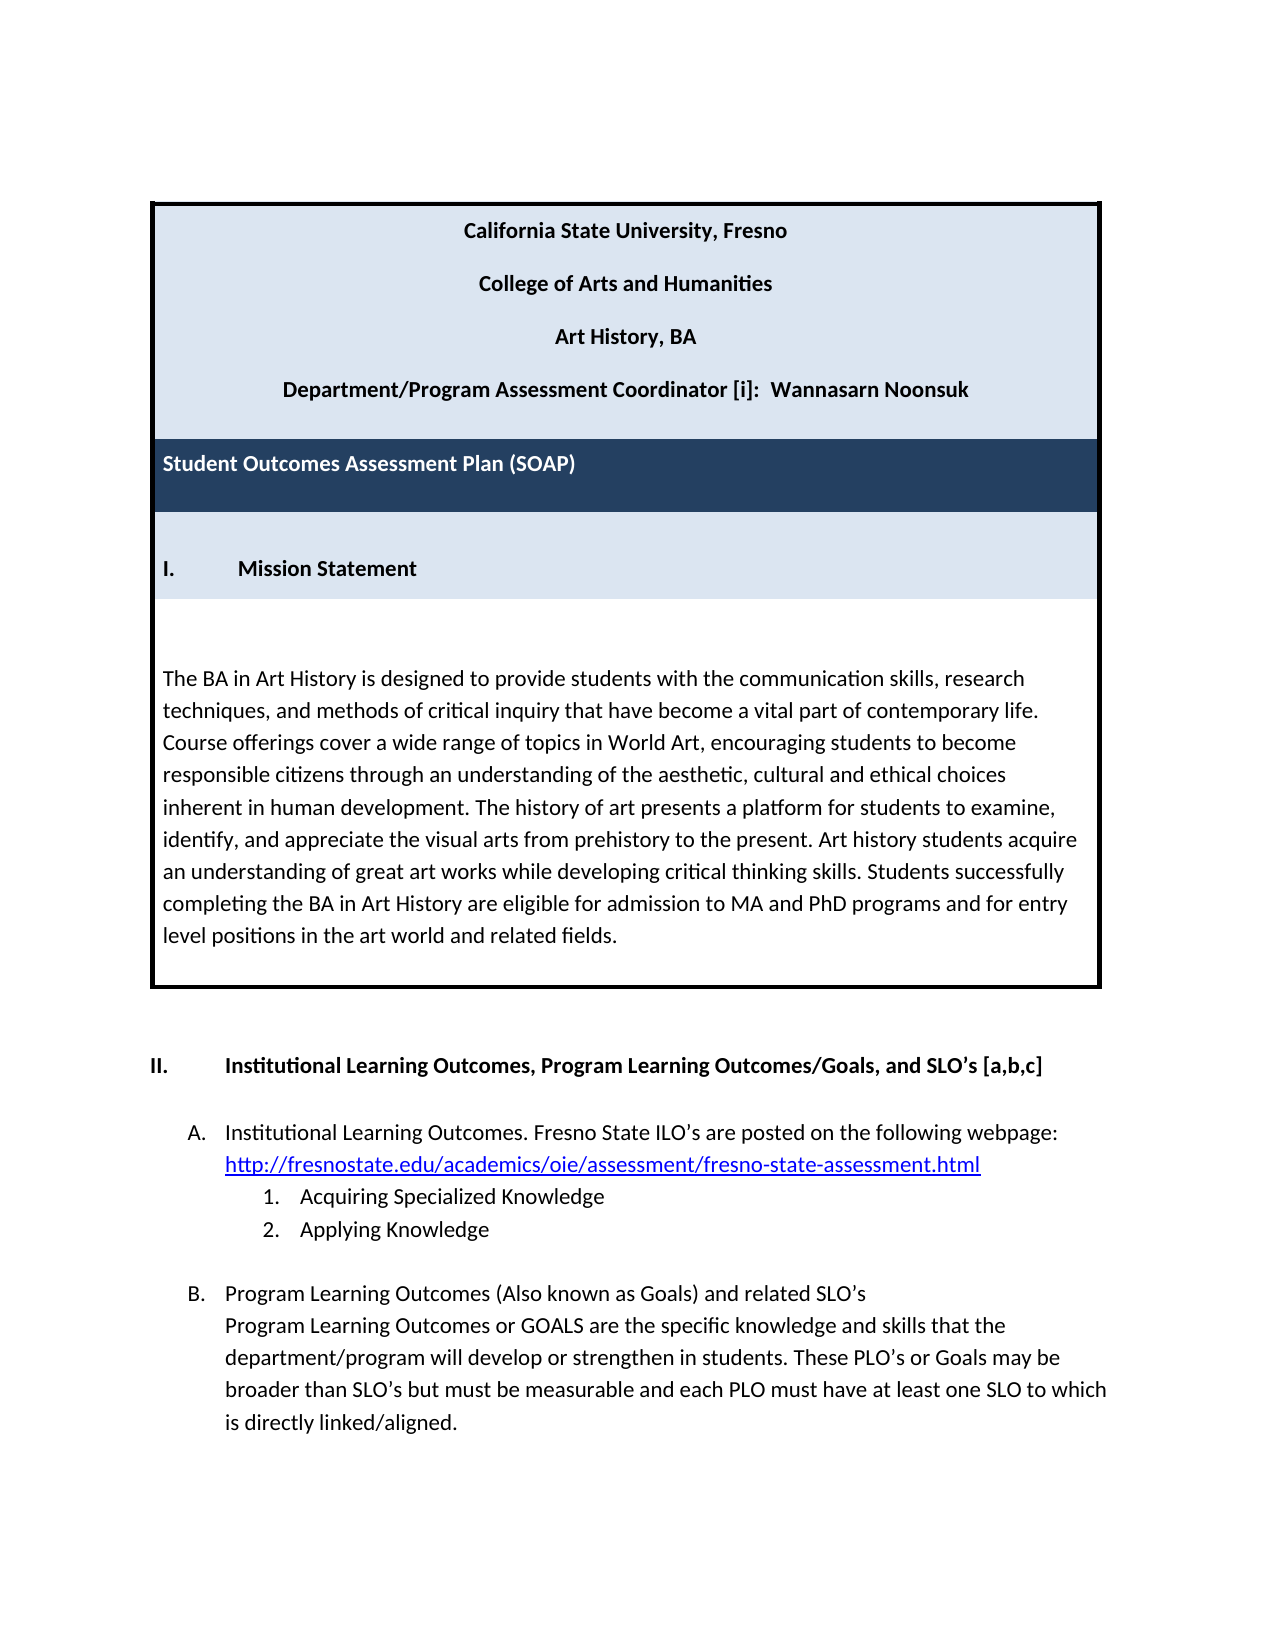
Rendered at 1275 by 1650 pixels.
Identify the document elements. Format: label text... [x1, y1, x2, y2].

table_cell The BA in Art History is designed to provide students with the communication skills, research techniques, and methods of critical inquiry that have become a vital part of contemporary life. Course offerings cover a wide range of topics in World Art, encouraging students to become responsible citizens through an understanding of the aesthetic, cultural and ethical choices inherent in human development. The history of art presents a platform for students to examine, identify, and appreciate the visual arts from prehistory to the present. Art history students acquire an understanding of great art works while developing critical thinking skills. Students successfully completing the BA in Art History are eligible for admission to MA and PhD programs and for entry level positions in the art world and related fields. [155, 600, 1097, 984]
table_cell I. Mission Statement [155, 512, 1097, 599]
subtitle II. Institutional Learning Outcomes, Program Learning Outcomes/Goals, and SLO’s [a,b,c] [150, 1057, 1125, 1078]
list Institutional Learning Outcomes. Fresno State ILO’s are posted on the following webpage: http://fresnostate.edu/academics/oie/assessment/fresno-state-assessment.html [187, 1118, 1125, 1178]
table_header California State University, Fresno College of Arts and Humanities Art History, BA Department/Program Assessment Coordinator [i]: Wannasarn Noonsuk [155, 206, 1097, 439]
text Program Learning Outcomes or GOALS are the specific knowledge and skills that the department/program will develop or strengthen in students. These PLO’s or Goals may be broader than SLO’s but must be measurable and each PLO must have at least one SLO to which is directly linked/aligned. [225, 1311, 1125, 1436]
table_cell Student Outcomes Assessment Plan (SOAP) [155, 439, 1097, 512]
list Acquiring Specialized Knowledge [262, 1182, 1125, 1211]
list Program Learning Outcomes (Also known as Goals) and related SLO’s [187, 1279, 1125, 1307]
list Applying Knowledge [262, 1215, 1125, 1243]
